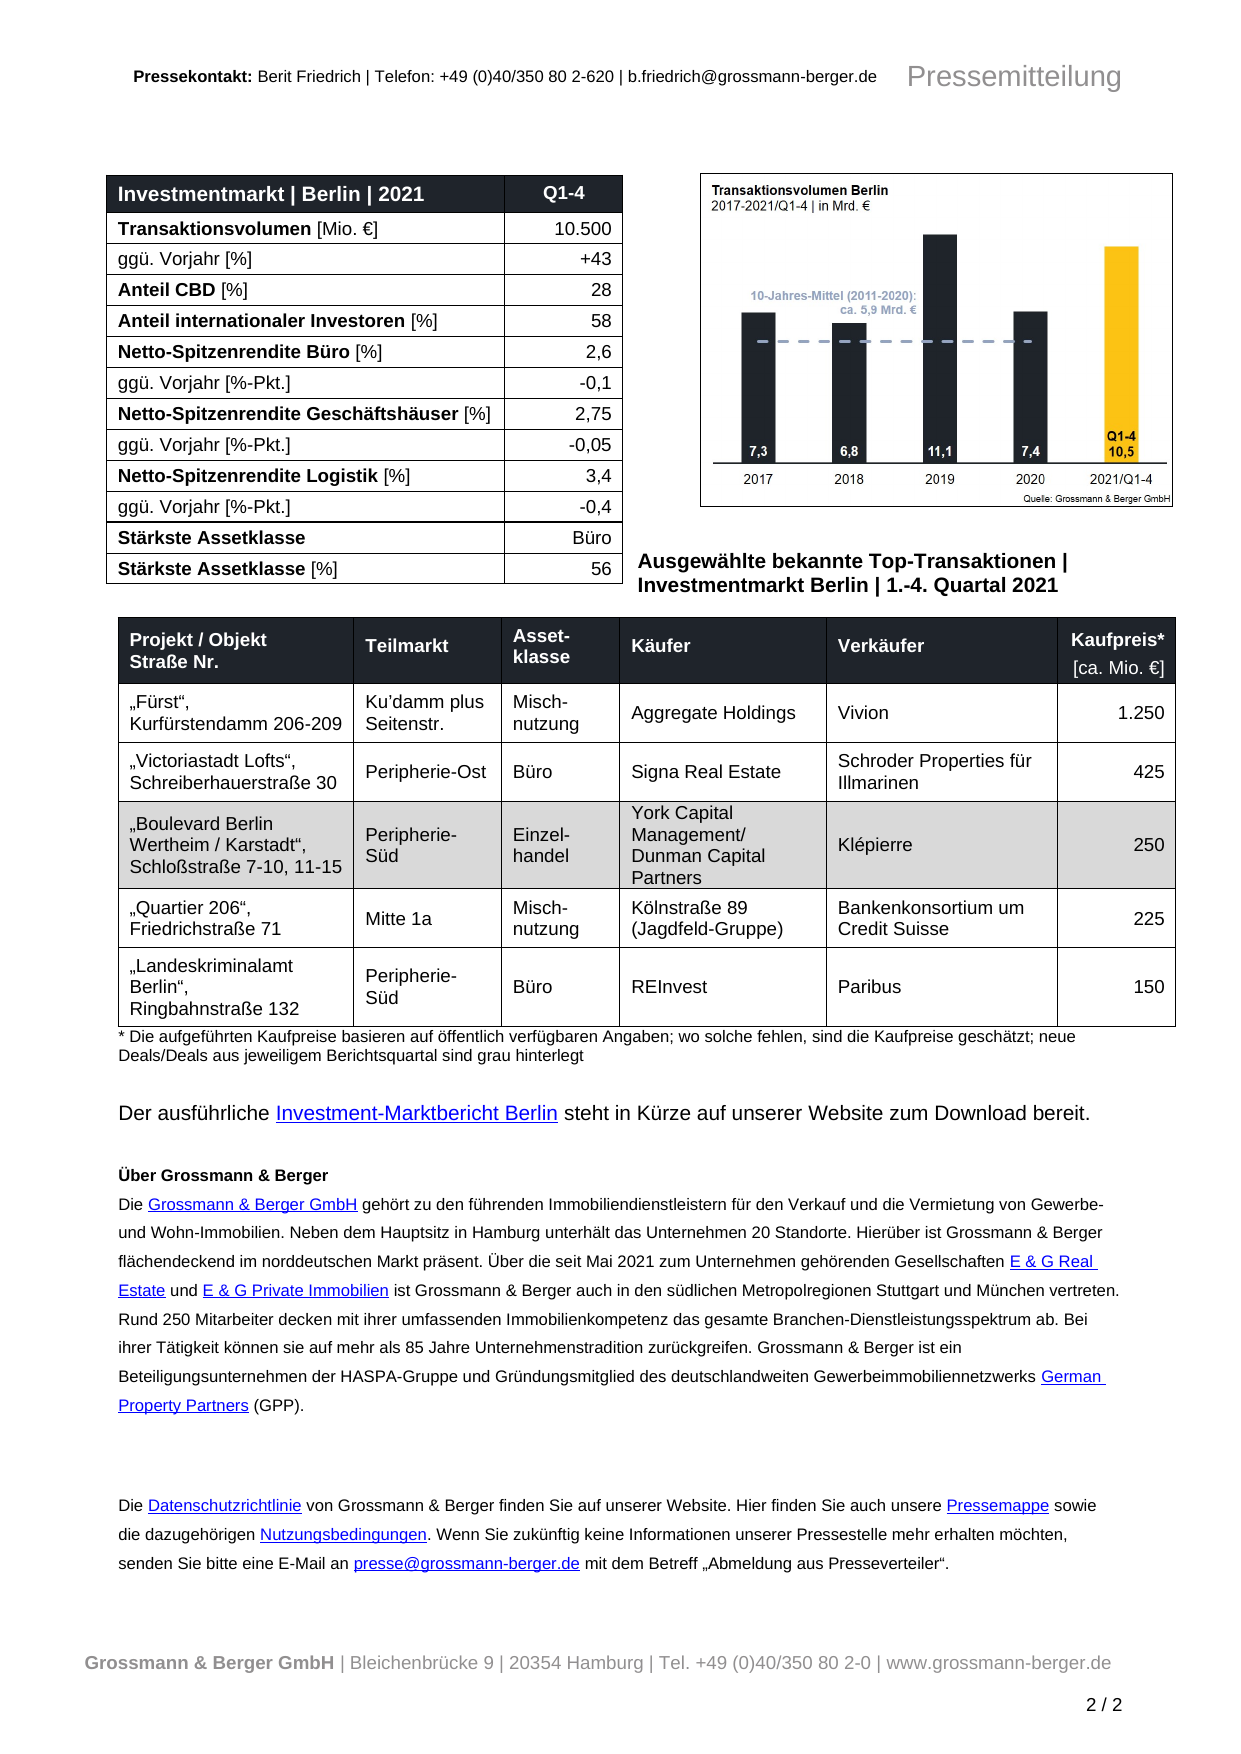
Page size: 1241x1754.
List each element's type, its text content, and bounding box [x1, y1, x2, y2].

table_cell Anteil internationaler Investoren [%] [107, 306, 504, 336]
table_cell Einzel-handel [502, 802, 619, 888]
table_cell Anteil CBD [%] [107, 275, 504, 305]
table_cell Büro [502, 743, 619, 801]
table_cell 58 [505, 306, 622, 336]
table_cell „Fürst“, Kurfürstendamm 206-209 [119, 684, 353, 742]
table_cell 2,75 [505, 399, 622, 429]
table_header Verkäufer [827, 618, 1057, 683]
table_cell 28 [505, 275, 622, 305]
table_cell Kölnstraße 89 (Jagdfeld-Gruppe) [620, 889, 826, 947]
table_header Käufer [620, 618, 826, 683]
table_header Q1-4 [505, 176, 622, 212]
text Ausgewählte bekannte Top-Transaktionen | Investmentmarkt Berlin | 1.-4. Quartal 2021 [118, 280, 1122, 596]
table_cell Netto-Spitzenrendite Büro [%] [107, 337, 504, 367]
table_cell „Boulevard Berlin Wertheim / Karstadt“, Schloßstraße 7-10, 11-15 [119, 802, 353, 888]
table_header Projekt / Objekt Straße Nr. [119, 618, 353, 683]
table_cell Transaktionsvolumen [Mio. €] [107, 213, 504, 243]
table_header Investmentmarkt | Berlin | 2021 [107, 176, 504, 212]
table_cell ggü. Vorjahr [%-Pkt.] [107, 430, 504, 459]
table_cell -0,4 [505, 492, 622, 521]
table_cell Klépierre [827, 802, 1057, 888]
table_cell „Quartier 206“, Friedrichstraße 71 [119, 889, 353, 947]
table_cell „Victoriastadt Lofts“, Schreiberhauerstraße 30 [119, 743, 353, 801]
table_cell Paribus [827, 948, 1057, 1026]
table_cell York Capital Management/ Dunman Capital Partners [620, 802, 826, 888]
table_cell Signa Real Estate [620, 743, 826, 801]
table_cell Büro [502, 948, 619, 1026]
table_cell 10.500 [505, 213, 622, 243]
text Über Grossmann & Berger [118, 1166, 1122, 1185]
table_cell -0,05 [505, 430, 622, 459]
table_cell Peripherie-Süd [354, 802, 501, 888]
table_cell -0,1 [505, 368, 622, 398]
table_cell Schroder Properties für Illmarinen [827, 743, 1057, 801]
table_cell Vivion [827, 684, 1057, 742]
picture [701, 174, 1172, 506]
table_cell 2,6 [505, 337, 622, 367]
table_cell Misch-nutzung [502, 684, 619, 742]
table_cell Netto-Spitzenrendite Geschäftshäuser [%] [107, 399, 504, 429]
text * Die aufgeführten Kaufpreise basieren auf öffentlich verfügbaren Angaben; wo solche fehlen, sind die Kaufpreise geschätzt; neue Deals/Deals aus jeweiligem Berichtsquartal sind grau hinterlegt [118, 1027, 1122, 1065]
table_cell ggü. Vorjahr [%-Pkt.] [107, 368, 504, 398]
table_cell ggü. Vorjahr [%] [107, 244, 504, 274]
table_cell Peripherie-Süd [354, 948, 501, 1026]
table_cell Netto-Spitzenrendite Logistik [%] [107, 461, 504, 491]
table_header Asset-klasse [502, 618, 619, 683]
table_cell Bankenkonsortium um Credit Suisse [827, 889, 1057, 947]
table_cell Büro [505, 523, 622, 552]
table_cell Ku’damm plus Seitenstr. [354, 684, 501, 742]
table_cell „Landeskriminalamt Berlin“, Ringbahnstraße 132 [119, 948, 353, 1026]
table_cell 250 [1058, 802, 1175, 888]
table_cell 150 [1058, 948, 1175, 1026]
table_cell +43 [505, 244, 622, 274]
table_cell Misch-nutzung [502, 889, 619, 947]
table_cell 56 [505, 554, 622, 583]
table_cell ggü. Vorjahr [%-Pkt.] [107, 492, 504, 521]
table_cell Mitte 1a [354, 889, 501, 947]
text Die Grossmann & Berger GmbH gehört zu den führenden Immobiliendienstleistern für den Verkauf und die Vermietung von Gewerbe- und Wohn-Immobilien. Neben dem Hauptsitz in Hamburg unterhält das Unternehmen 20 Standorte. Hierüber ist Grossmann & Berger flächendeckend im norddeutschen Markt präsent. Über die seit Mai 2021 zum Unternehmen gehörenden Gesellschaften E & G Real Estate und E & G Private Immobilien ist Grossmann & Berger auch in den südlichen Metropolregionen Stuttgart und München vertreten. Rund 250 Mitarbeiter decken mit ihrer umfassenden Immobilienkompetenz das gesamte Branchen-Dienstleistungsspektrum ab. Bei ihrer Tätigkeit können sie auf mehr als 85 Jahre Unternehmenstradition zurückgreifen. Grossmann & Berger ist ein Beteiligungsunternehmen der HASPA-Gruppe und Gründungsmitglied des deutschlandweiten Gewerbeimmobiliennetzwerks German Property Partners (GPP). [118, 1194, 1122, 1415]
text Die Datenschutzrichtlinie von Grossmann & Berger finden Sie auf unserer Website. Hier finden Sie auch unsere Pressemappe sowie die dazugehörigen Nutzungsbedingungen. Wenn Sie zukünftig keine Informationen unserer Pressestelle mehr erhalten möchten, senden Sie bitte eine E-Mail an presse@grossmann-berger.de mit dem Betreff „Abmeldung aus Presseverteiler“. [118, 1496, 1122, 1573]
table_cell REInvest [620, 948, 826, 1026]
table_cell Stärkste Assetklasse [%] [107, 554, 504, 583]
table_cell 1.250 [1058, 684, 1175, 742]
text Der ausführliche Investment-Marktbericht Berlin steht in Kürze auf unserer Website zum Download bereit. [118, 1101, 1122, 1125]
table_cell 3,4 [505, 461, 622, 491]
table_cell Stärkste Assetklasse [107, 523, 504, 552]
table_cell 425 [1058, 743, 1175, 801]
table_header Kaufpreis* [ca. Mio. €] [1058, 618, 1175, 683]
table_cell Aggregate Holdings [620, 684, 826, 742]
table_cell 225 [1058, 889, 1175, 947]
table_header Teilmarkt [354, 618, 501, 683]
table_cell Peripherie-Ost [354, 743, 501, 801]
